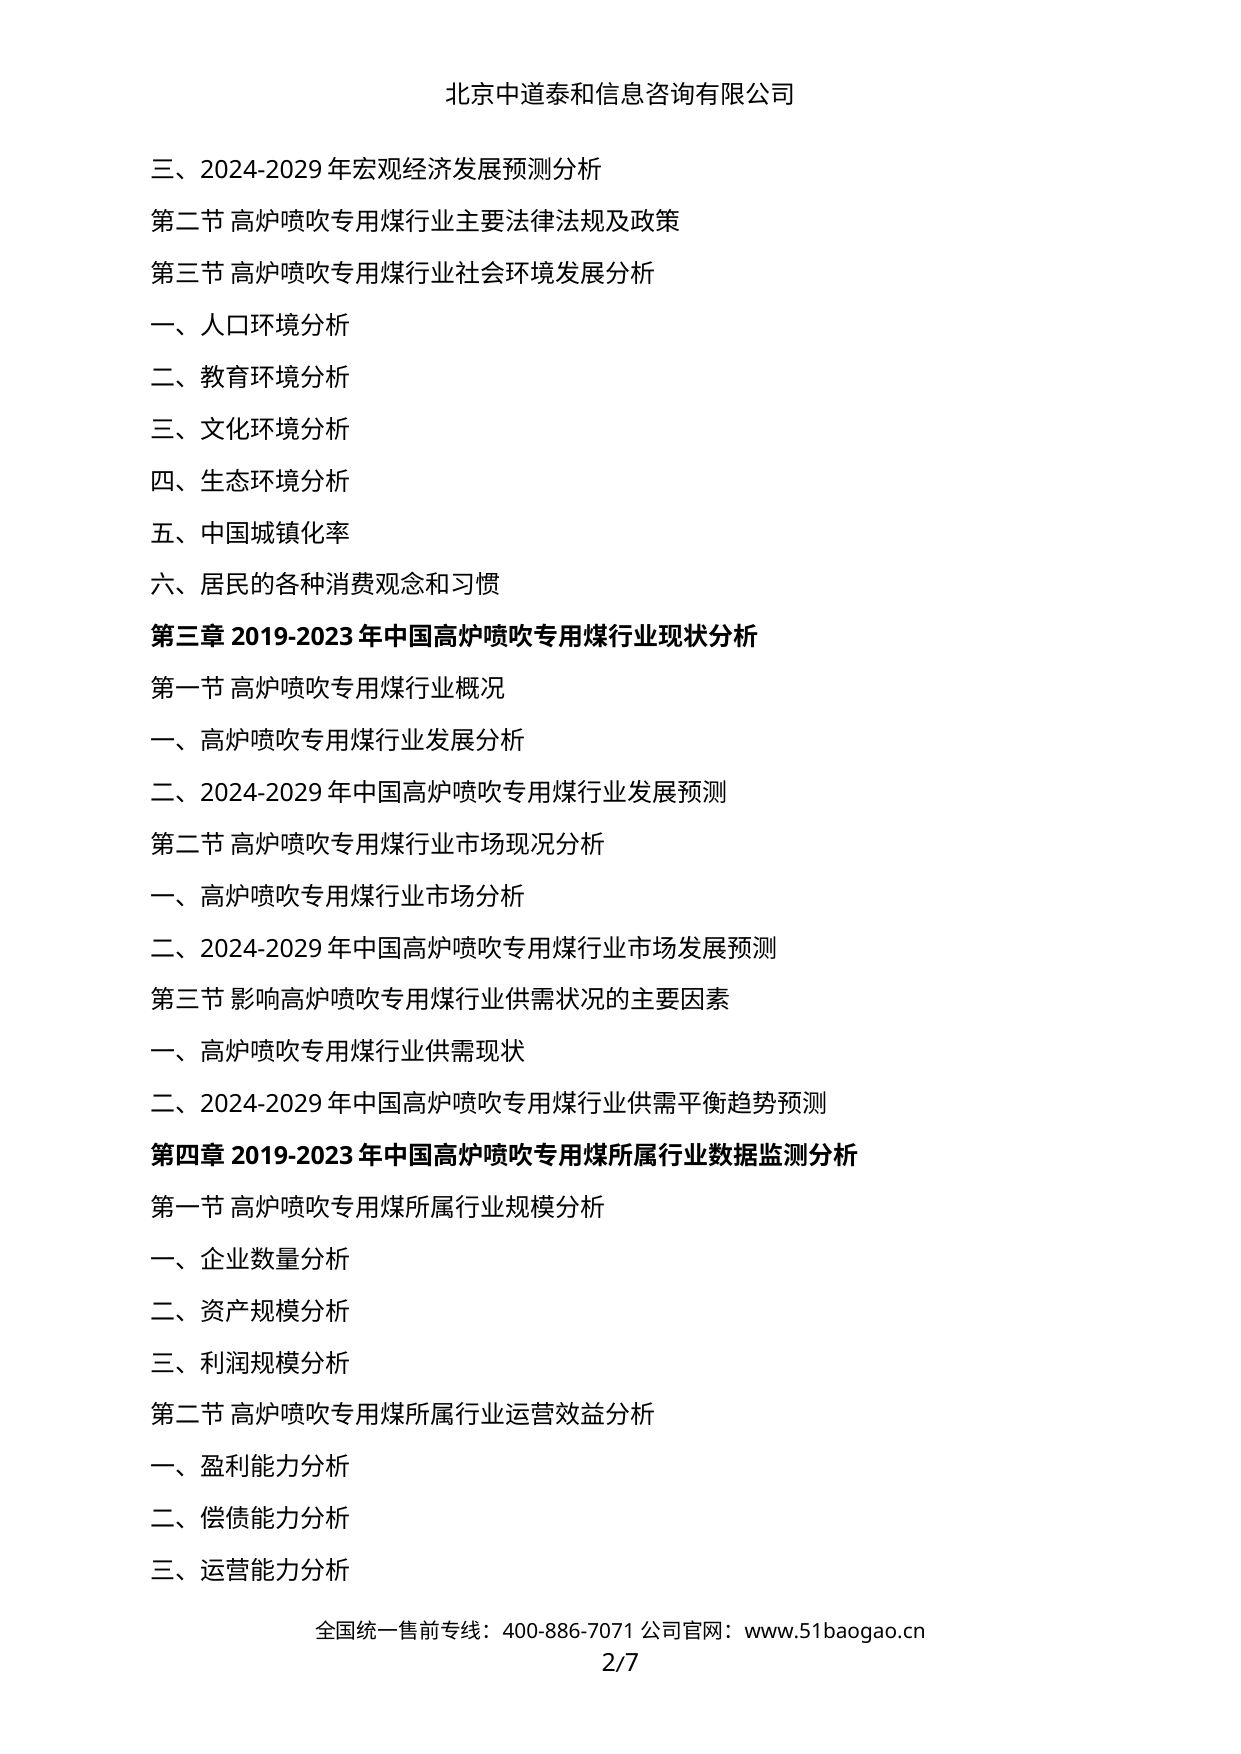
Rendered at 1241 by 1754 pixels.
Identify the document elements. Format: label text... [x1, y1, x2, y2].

text 三、文化环境分析 [150, 409, 1090, 446]
text 第二节 高炉喷吹专用煤行业市场现况分析 [150, 824, 1090, 861]
text 第三节 影响高炉喷吹专用煤行业供需状况的主要因素 [150, 980, 1090, 1016]
text 一、高炉喷吹专用煤行业供需现状 [150, 1032, 1090, 1068]
text 第一节 高炉喷吹专用煤行业概况 [150, 669, 1090, 705]
text 六、居民的各种消费观念和习惯 [150, 565, 1090, 601]
text 二、偿债能力分析 [150, 1499, 1090, 1535]
text 三、利润规模分析 [150, 1343, 1090, 1379]
text 第三节 高炉喷吹专用煤行业社会环境发展分析 [150, 254, 1090, 290]
text 第一节 高炉喷吹专用煤所属行业规模分析 [150, 1187, 1090, 1224]
text 二、2024-2029年中国高炉喷吹专用煤行业供需平衡趋势预测 [150, 1084, 1090, 1120]
text 二、资产规模分析 [150, 1291, 1090, 1327]
text 一、高炉喷吹专用煤行业发展分析 [150, 721, 1090, 757]
text 第二节 高炉喷吹专用煤行业主要法律法规及政策 [150, 202, 1090, 238]
text 五、中国城镇化率 [150, 513, 1090, 549]
text 一、高炉喷吹专用煤行业市场分析 [150, 876, 1090, 912]
text 第二节 高炉喷吹专用煤所属行业运营效益分析 [150, 1395, 1090, 1431]
text 第四章 2019-2023年中国高炉喷吹专用煤所属行业数据监测分析 [150, 1136, 1090, 1172]
text 三、2024-2029年宏观经济发展预测分析 [150, 150, 1090, 186]
text 二、教育环境分析 [150, 357, 1090, 394]
text 二、2024-2029年中国高炉喷吹专用煤行业市场发展预测 [150, 928, 1090, 964]
text 一、人口环境分析 [150, 306, 1090, 342]
text 第三章 2019-2023年中国高炉喷吹专用煤行业现状分析 [150, 617, 1090, 653]
text 二、2024-2029年中国高炉喷吹专用煤行业发展预测 [150, 772, 1090, 809]
text 一、盈利能力分析 [150, 1447, 1090, 1483]
text 一、企业数量分析 [150, 1239, 1090, 1276]
text 四、生态环境分析 [150, 461, 1090, 497]
text 三、运营能力分析 [150, 1551, 1090, 1587]
